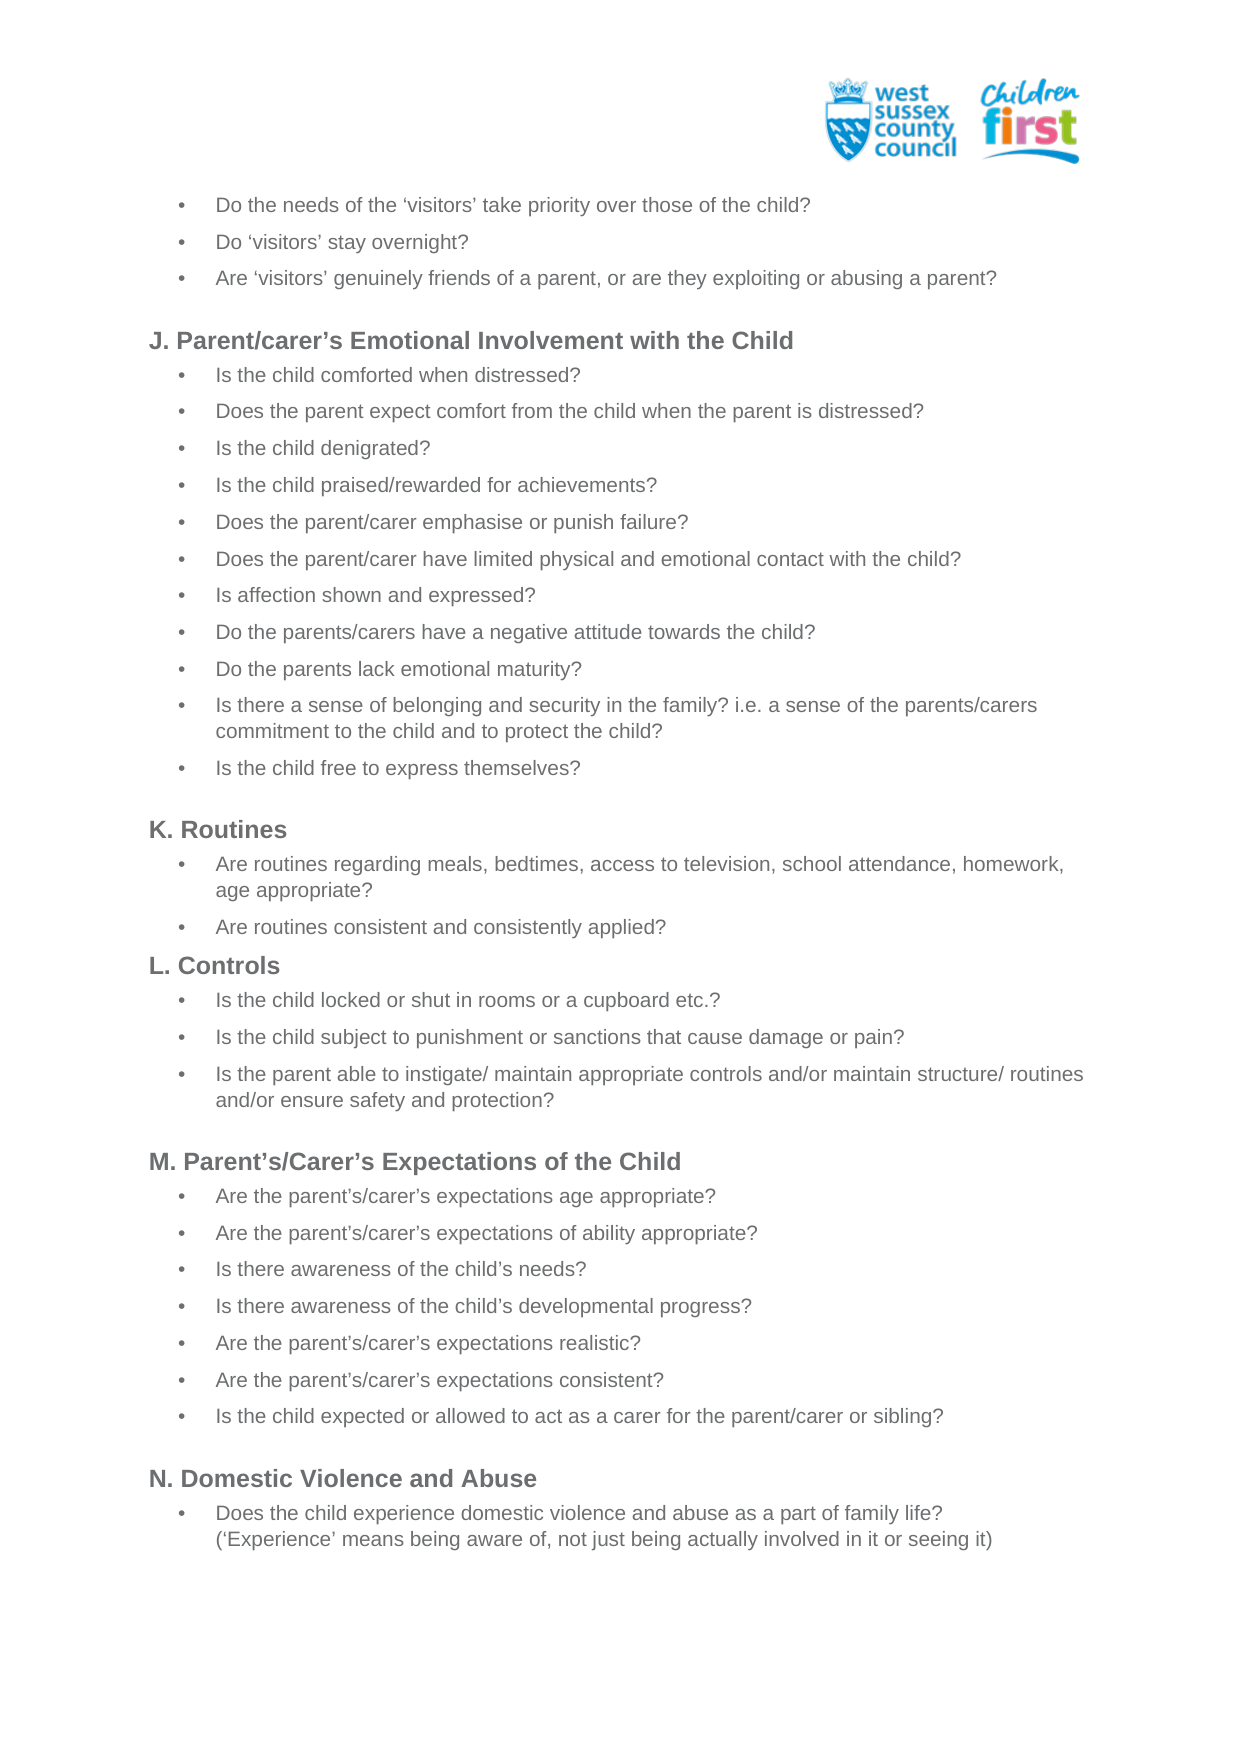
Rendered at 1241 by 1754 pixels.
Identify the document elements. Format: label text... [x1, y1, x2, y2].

list Are the parent’s/carer’s expectations realistic? [178, 1331, 1089, 1355]
subtitle N. Domestic Violence and Abuse [148, 1464, 1085, 1492]
subtitle M. Parent’s/Carer’s Expectations of the Child [148, 1147, 1085, 1176]
list Is the child locked or shut in rooms or a cupboard etc.? [178, 988, 1089, 1012]
list Does the parent/carer have limited physical and emotional contact with the child? [178, 546, 1089, 570]
list Does the parent/carer emphasise or punish failure? [178, 509, 1089, 533]
list Is the child free to express themselves? [178, 756, 1089, 780]
list Is the child subject to punishment or sanctions that cause damage or pain? [178, 1025, 1089, 1049]
list Is affection shown and expressed? [178, 583, 1089, 607]
list Is the child expected or allowed to act as a carer for the parent/carer or sibling? [178, 1404, 1089, 1428]
list Do the needs of the ‘visitors’ take priority over those of the child? [178, 193, 1089, 217]
subtitle L. Controls [148, 951, 1085, 980]
subtitle J. Parent/carer’s Emotional Involvement with the Child [148, 326, 1085, 354]
list Are the parent’s/carer’s expectations age appropriate? [178, 1184, 1089, 1208]
list Is there a sense of belonging and security in the family? i.e. a sense of the parents/carers commitment to the child and to protect the child? [178, 693, 1089, 743]
subtitle K. Routines [148, 815, 1085, 844]
picture [813, 73, 1091, 169]
list Is the child denigrated? [178, 436, 1089, 460]
list Are the parent’s/carer’s expectations of ability appropriate? [178, 1220, 1089, 1244]
text • Does the child experience domestic violence and abuse as a part of family life? (‘Experience’ means being aware of, not just being actually involved in it or seeing it) [178, 1501, 1065, 1550]
list Are ‘visitors’ genuinely friends of a parent, or are they exploiting or abusing a parent? [178, 266, 1089, 290]
list Is the parent able to instigate/ maintain appropriate controls and/or maintain structure/ routines and/or ensure safety and protection? [178, 1062, 1089, 1111]
list Are routines consistent and consistently applied? [178, 914, 1089, 938]
list Is there awareness of the child’s developmental progress? [178, 1294, 1089, 1318]
list Do the parents/carers have a negative attitude towards the child? [178, 619, 1089, 643]
list Are the parent’s/carer’s expectations consistent? [178, 1367, 1089, 1391]
list Do the parents lack emotional maturity? [178, 656, 1089, 680]
list Are routines regarding meals, bedtimes, access to television, school attendance, homework, age appropriate? [178, 852, 1089, 902]
list Is the child comforted when distressed? [178, 362, 1089, 386]
list Is the child praised/rewarded for achievements? [178, 473, 1089, 497]
list Is there awareness of the child’s needs? [178, 1257, 1089, 1281]
list Does the parent expect comfort from the child when the parent is distressed? [178, 399, 1089, 423]
list Do ‘visitors’ stay overnight? [178, 229, 1089, 253]
